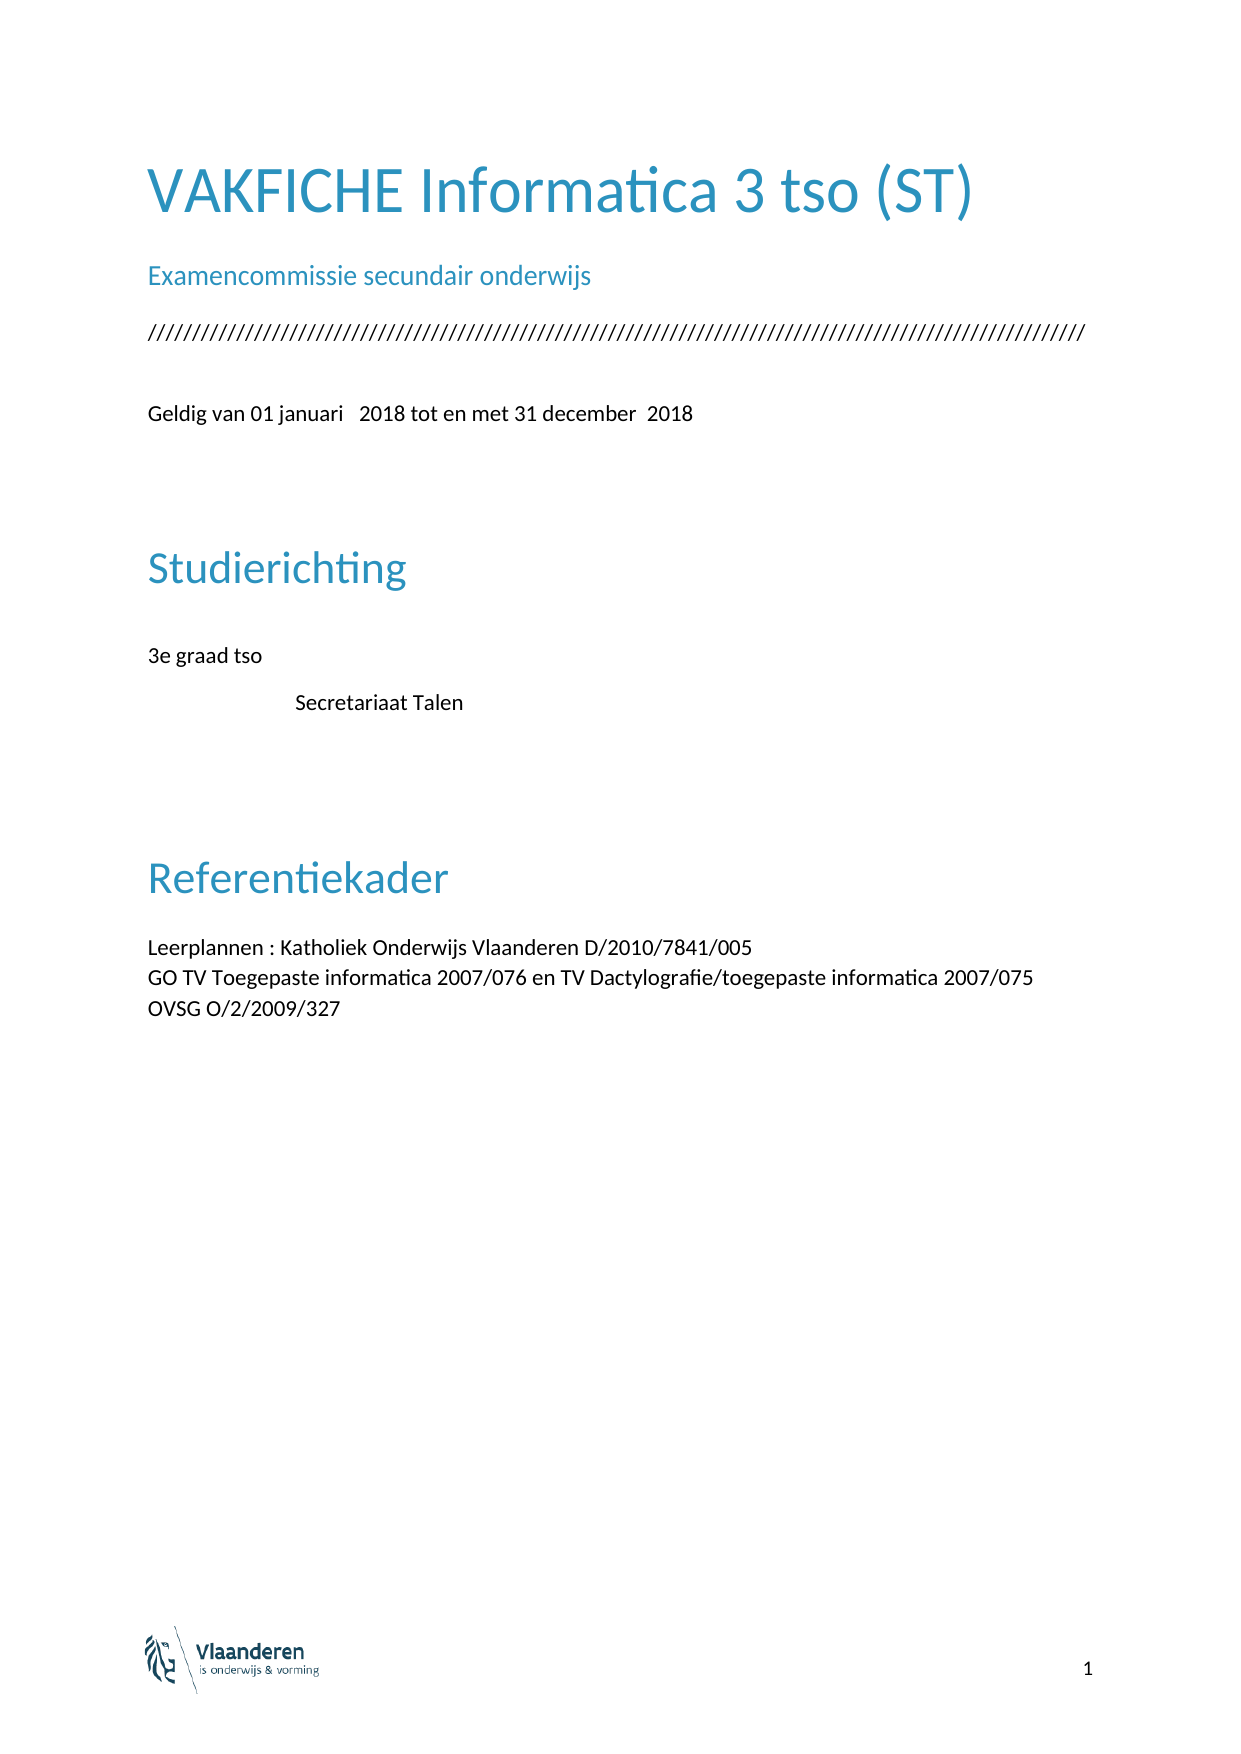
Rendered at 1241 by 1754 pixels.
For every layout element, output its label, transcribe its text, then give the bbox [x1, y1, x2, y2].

text Examencommissie secundair onderwijs [148, 257, 1093, 293]
text VAKFICHE Informatica 3 tso (ST) [148, 148, 1093, 229]
text Leerplannen : Katholiek Onderwijs Vlaanderen D/2010/7841/005 GO TV Toegepaste informatica 2007/076 en TV Dactylografie/toegepaste informatica 2007/075 OVSG O/2/2009/327 [148, 933, 1093, 1022]
text Referentiekader [148, 849, 1093, 905]
picture [144, 1626, 327, 1694]
text Geldig van 01 januari 2018 tot en met 31 december 2018 [148, 399, 1093, 427]
list Secretariaat Talen [221, 688, 1093, 716]
text Studierichting [148, 538, 1093, 594]
text 3e graad tso [148, 641, 1093, 669]
text ////////////////////////////////////////////////////////////////////////////////////////////////////////// [148, 318, 1093, 346]
